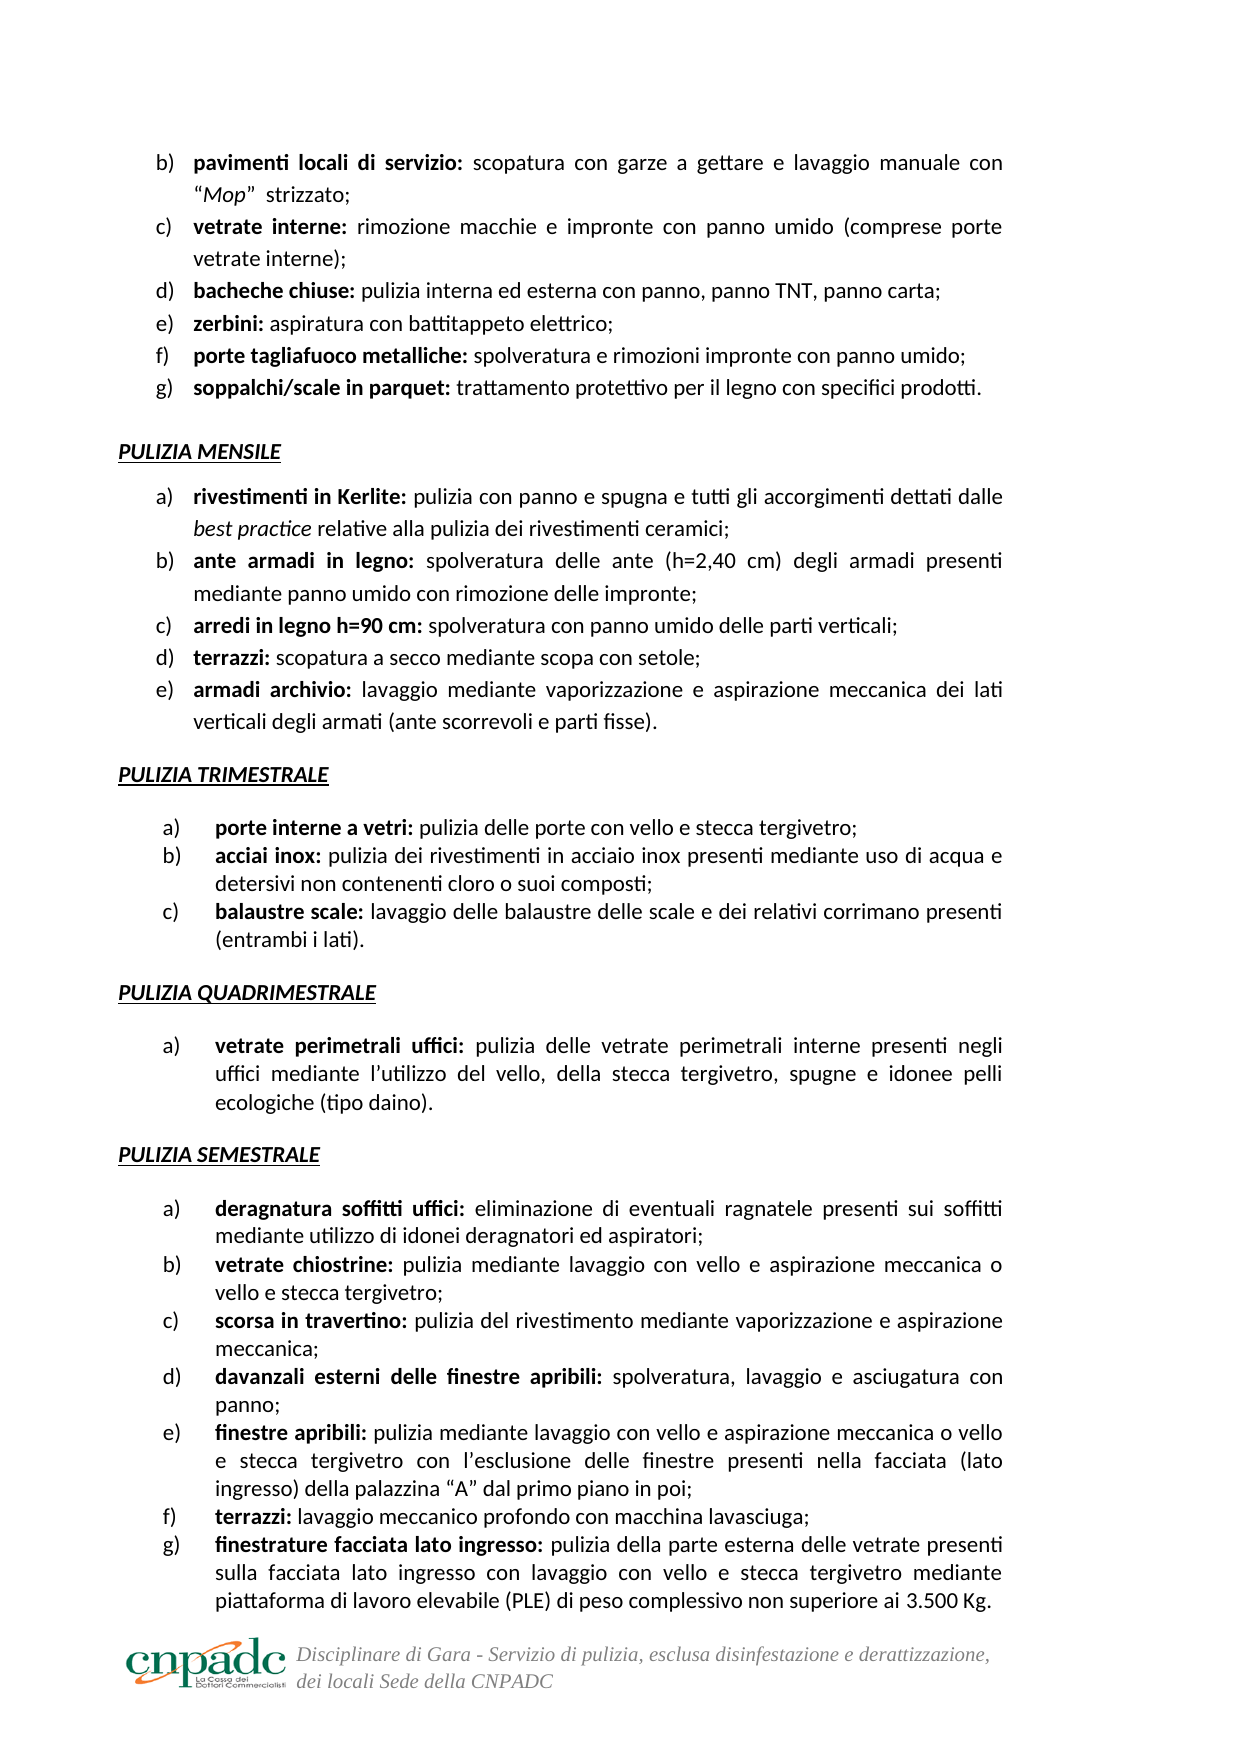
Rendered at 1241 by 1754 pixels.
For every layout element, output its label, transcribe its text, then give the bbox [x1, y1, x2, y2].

list vetrate perimetrali uffici: pulizia delle vetrate perimetrali interne presenti negli uffici mediante l’utilizzo del vello, della stecca tergivetro, spugne e idonee pelli ecologiche (tipo daino). [162, 1032, 1004, 1116]
list scorsa in travertino: pulizia del rivestimento mediante vaporizzazione e aspirazione meccanica; [163, 1306, 1004, 1362]
list bacheche chiuse: pulizia interna ed esterna con panno, panno TNT, panno carta; [156, 276, 1004, 304]
list ante armadi in legno: spolveratura delle ante (h=2,40 cm) degli armadi presenti mediante panno umido con rimozione delle impronte; [156, 546, 1004, 607]
list terrazzi: scopatura a secco mediante scopa con setole; [156, 643, 1004, 671]
list armadi archivio: lavaggio mediante vaporizzazione e aspirazione meccanica dei lati verticali degli armati (ante scorrevoli e parti fisse). [156, 675, 1004, 735]
list finestrature facciata lato ingresso: pulizia della parte esterna delle vetrate presenti sulla facciata lato ingresso con lavaggio con vello e stecca tergivetro mediante piattaforma di lavoro elevabile (PLE) di peso complessivo non superiore ai 3.500 Kg. [163, 1530, 1004, 1614]
text PULIZIA SEMESTRALE [118, 1141, 1004, 1169]
list rivestimenti in Kerlite: pulizia con panno e spugna e tutti gli accorgimenti dettati dalle best practice relative alla pulizia dei rivestimenti ceramici; [156, 482, 1004, 542]
list balaustre scale: lavaggio delle balaustre delle scale e dei relativi corrimano presenti (entrambi i lati). [162, 897, 1004, 953]
picture [118, 1632, 296, 1692]
list finestre apribili: pulizia mediante lavaggio con vello e aspirazione meccanica o vello e stecca tergivetro con l’esclusione delle finestre presenti nella facciata (lato ingresso) della palazzina “A” dal primo piano in poi; [163, 1418, 1004, 1502]
text PULIZIA QUADRIMESTRALE [118, 978, 1004, 1007]
text PULIZIA TRIMESTRALE [118, 760, 1004, 788]
list davanzali esterni delle finestre apribili: spolveratura, lavaggio e asciugatura con panno; [163, 1362, 1004, 1418]
list zerbini: aspiratura con battitappeto elettrico; [156, 309, 1004, 337]
list porte interne a vetri: pulizia delle porte con vello e stecca tergivetro; [162, 813, 1004, 841]
list PULIZIA MENSILE [118, 437, 1004, 465]
list vetrate chiostrine: pulizia mediante lavaggio con vello e aspirazione meccanica o vello e stecca tergivetro; [163, 1250, 1004, 1306]
list terrazzi: lavaggio meccanico profondo con macchina lavasciuga; [163, 1502, 1004, 1530]
list porte tagliafuoco metalliche: spolveratura e rimozioni impronte con panno umido; [156, 341, 1004, 369]
list deragnatura soffitti uffici: eliminazione di eventuali ragnatele presenti sui soffitti mediante utilizzo di idonei deragnatori ed aspiratori; [163, 1194, 1004, 1250]
list vetrate interne: rimozione macchie e impronte con panno umido (comprese porte vetrate interne); [156, 212, 1004, 272]
list soppalchi/scale in parquet: trattamento protettivo per il legno con specifici prodotti. [156, 373, 1004, 401]
list arredi in legno h=90 cm: spolveratura con panno umido delle parti verticali; [156, 611, 1004, 639]
list pavimenti locali di servizio: scopatura con garze a gettare e lavaggio manuale con “Mop” strizzato; [156, 148, 1004, 208]
list acciai inox: pulizia dei rivestimenti in acciaio inox presenti mediante uso di acqua e detersivi non contenenti cloro o suoi composti; [162, 841, 1004, 897]
